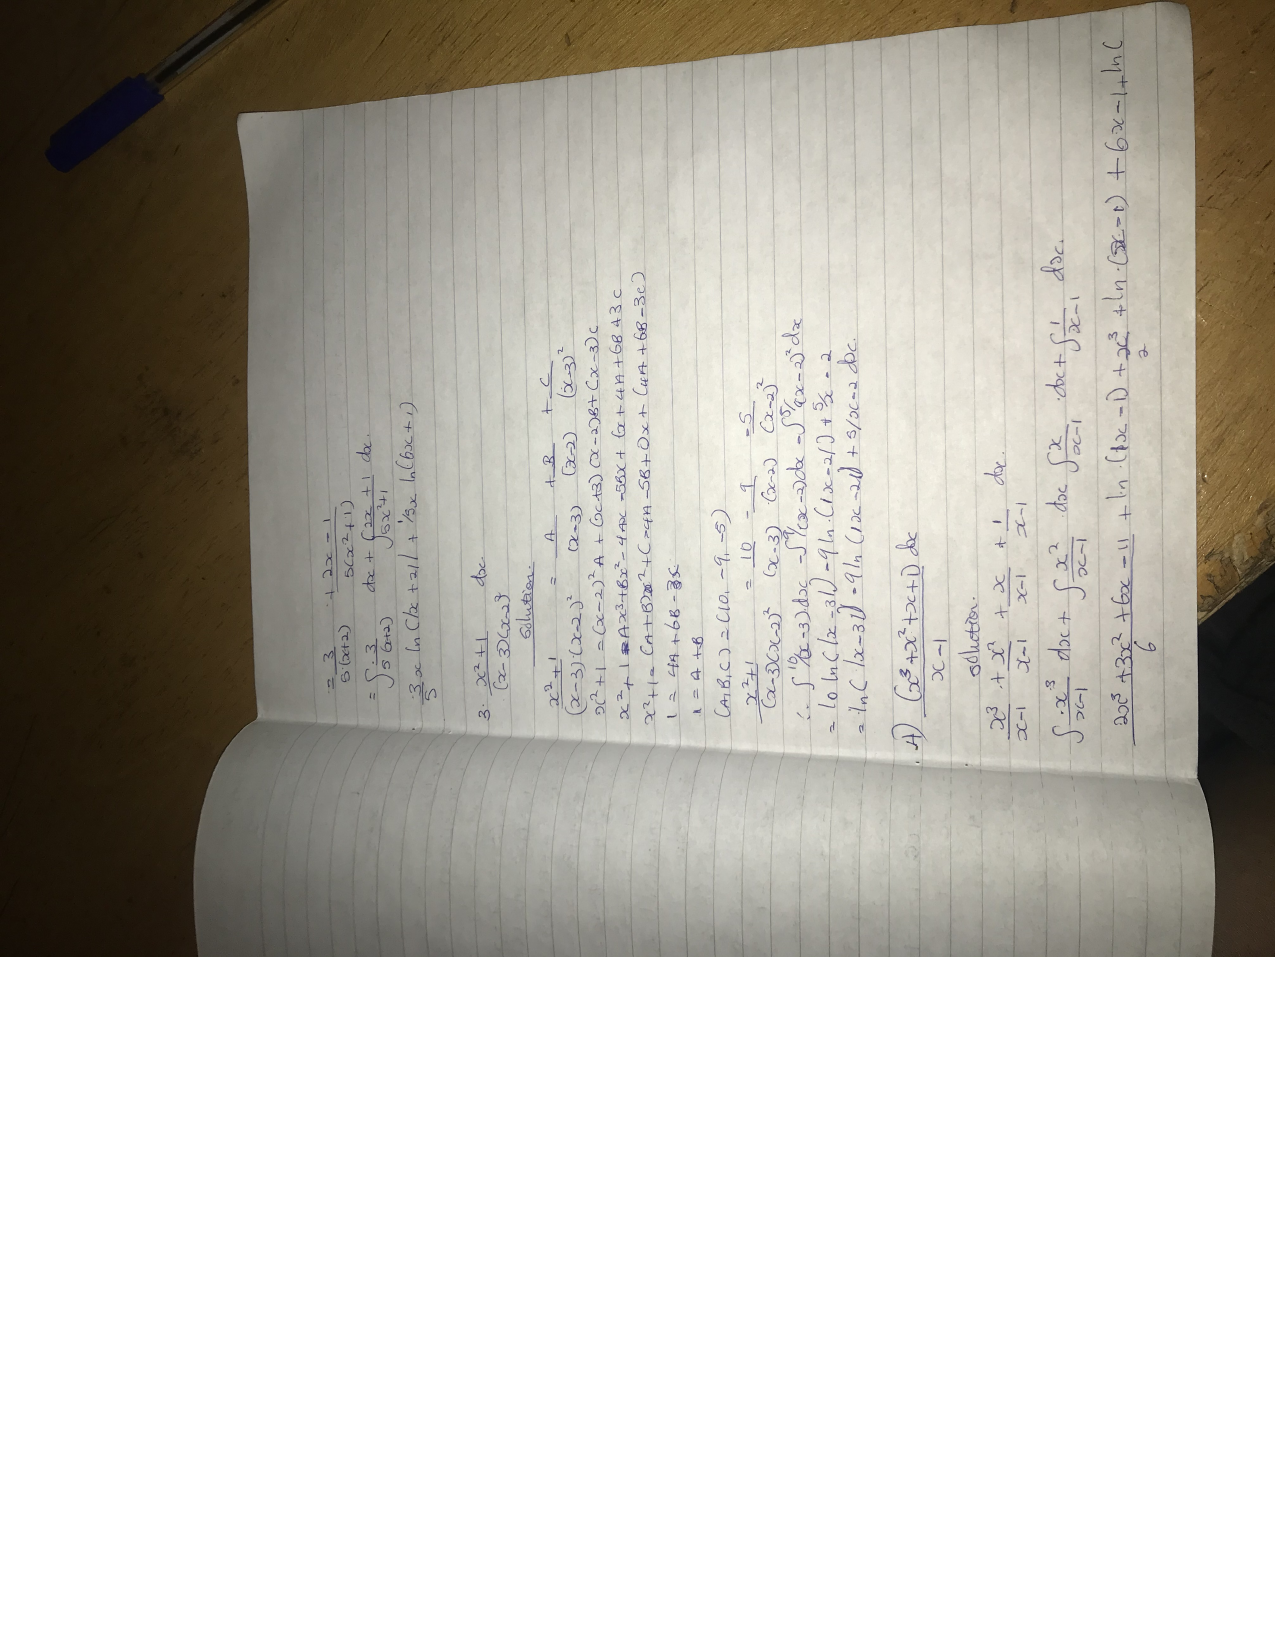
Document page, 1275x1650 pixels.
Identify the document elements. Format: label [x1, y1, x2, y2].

picture [0, 0, 1275, 957]
